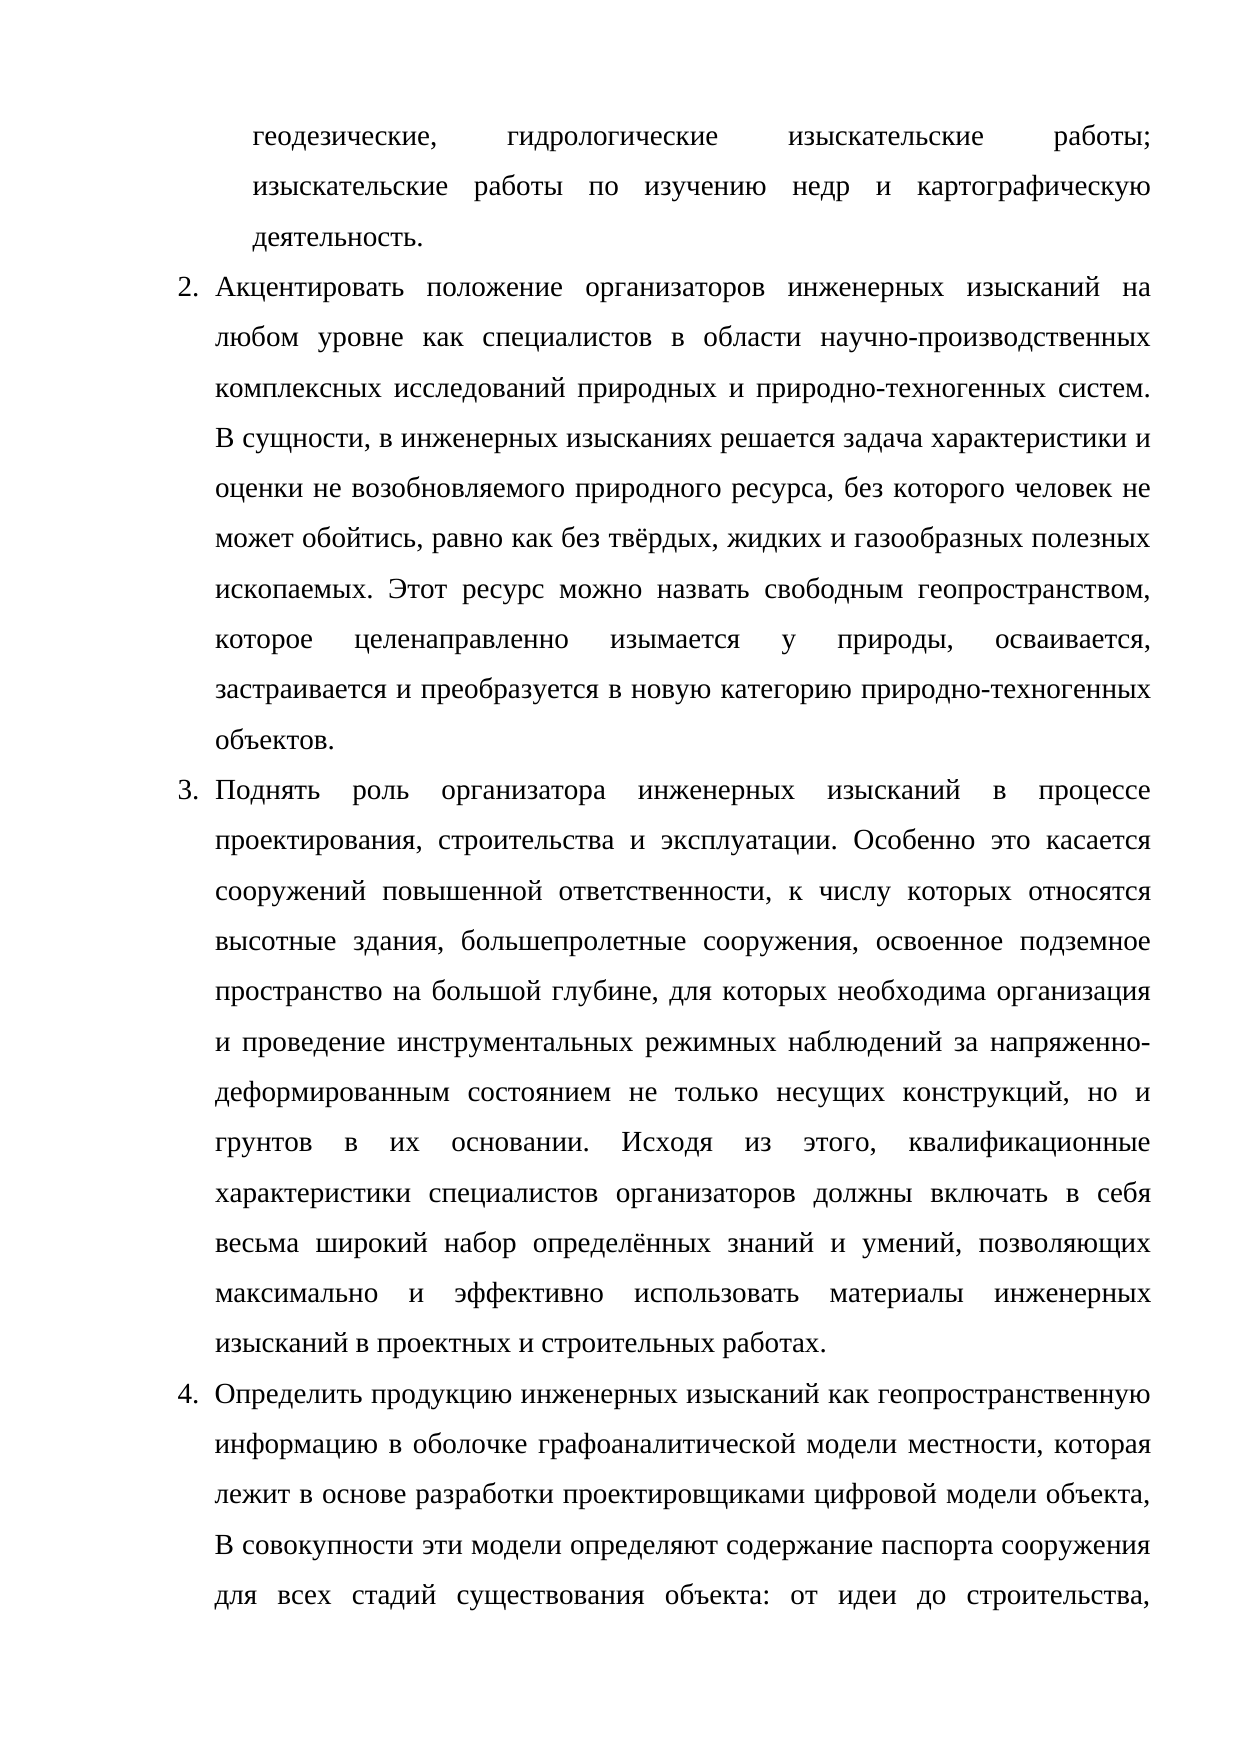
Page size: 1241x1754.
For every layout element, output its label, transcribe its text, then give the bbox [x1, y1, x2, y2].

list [177, 1376, 1152, 1611]
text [252, 118, 1152, 252]
list Поднять роль организатора инженерных изысканий в процессе проектирования, строительства и эксплуатации. Особенно это касается сооружений повышенной ответственности, к числу которых относятся высотные здания, большепролетные сооружения, освоенное подземное пространство на большой глубине, для которых необходима организация и проведение инструментальных режимных наблюдений за напряженно-деформированным состоянием не только несущих конструкций, но и грунтов в их основании. Исходя из этого, квалификационные характеристики специалистов организаторов должны включать в себя весьма широкий набор определённых знаний и умений, позволяющих максимально и эффективно использовать материалы инженерных изысканий в проектных и строительных работах. [177, 772, 1152, 1359]
list Акцентировать положение организаторов инженерных изысканий на любом уровне как специалистов в области научно-производственных комплексных исследований природных и природно-техногенных систем. В сущности, в инженерных изысканиях решается задача характеристики и оценки не возобновляемого природного ресурса, без которого человек не может обойтись, равно как без твёрдых, жидких и газообразных полезных ископаемых. Этот ресурс можно назвать свободным геопространством, которое целенаправленно изымается у природы, осваивается, застраивается и преобразуется в новую категорию природно-техногенных объектов. [177, 269, 1152, 755]
